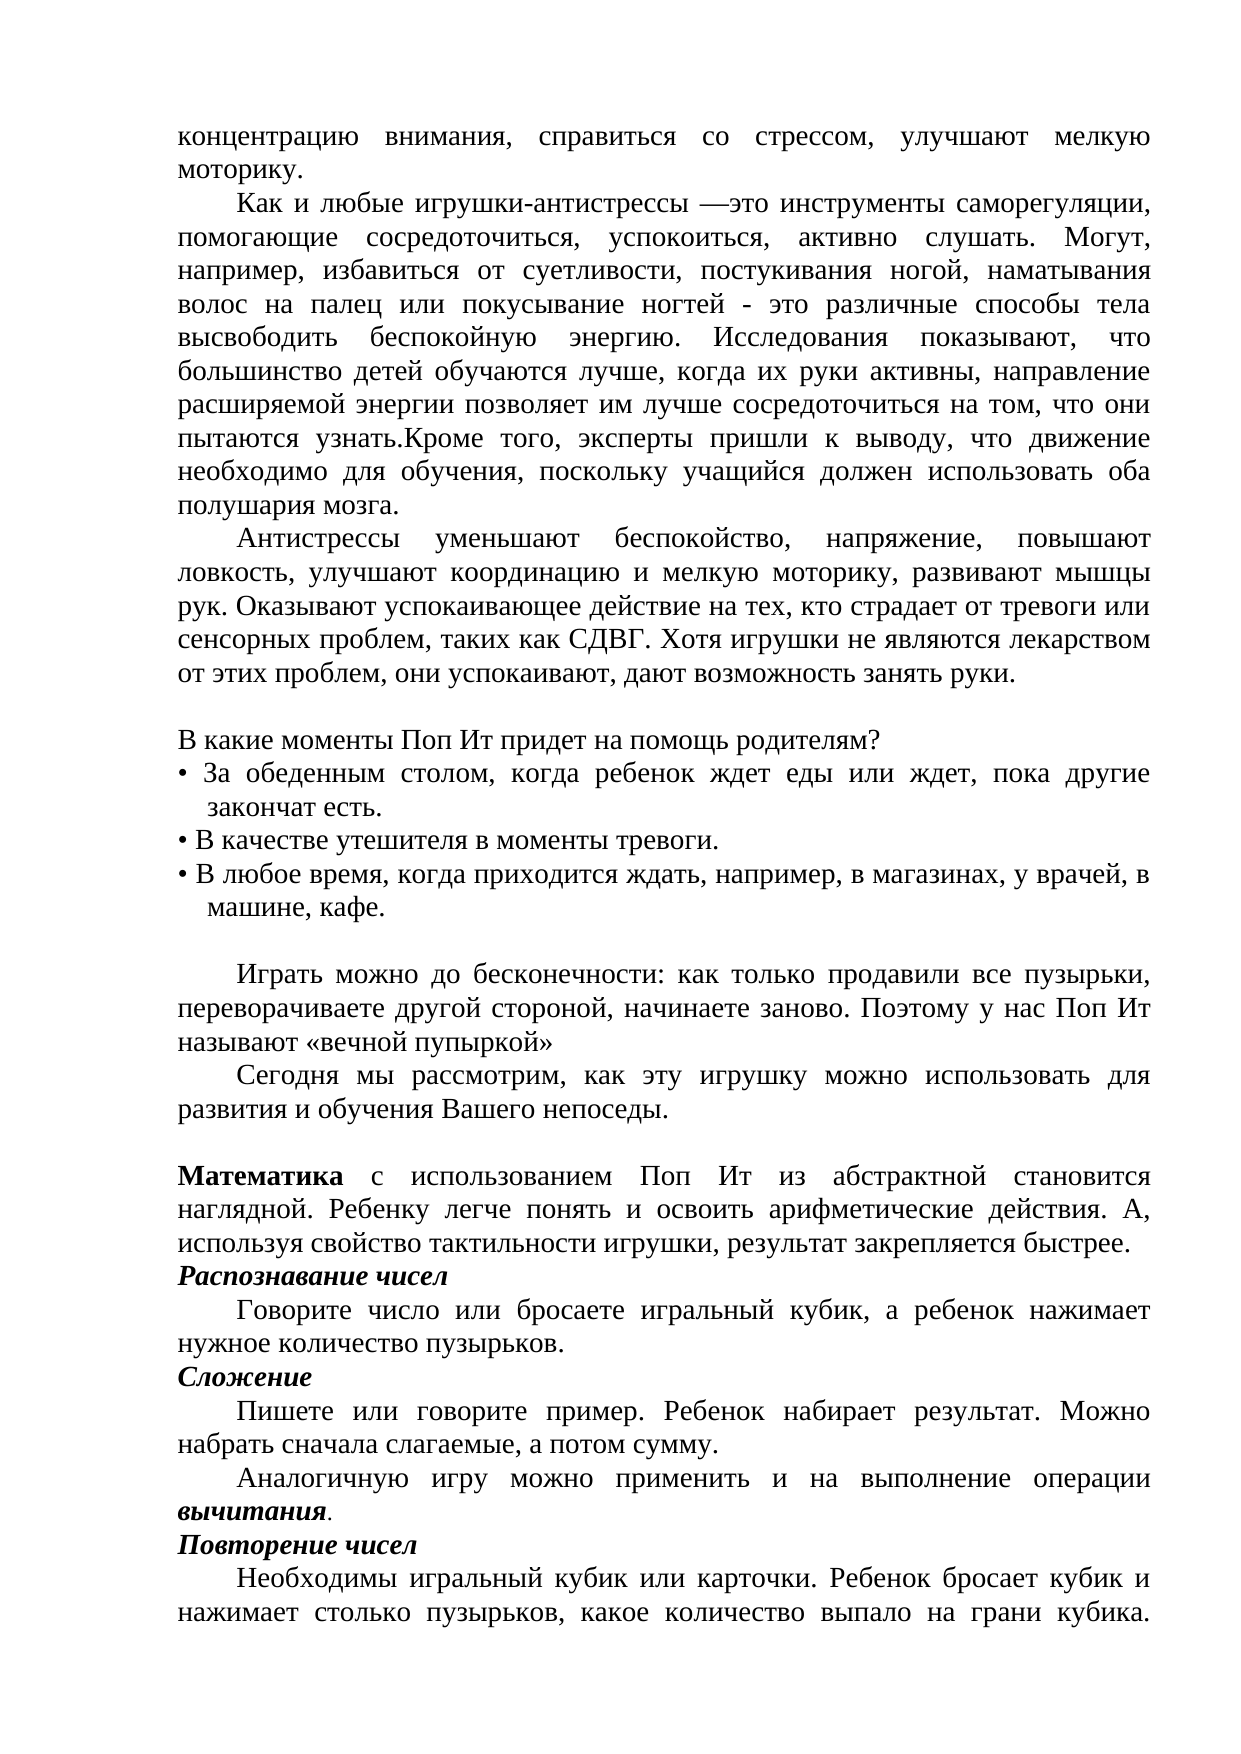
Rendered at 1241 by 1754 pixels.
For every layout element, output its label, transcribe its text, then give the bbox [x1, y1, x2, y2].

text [177, 1560, 1152, 1627]
text Сегодня мы рассмотрим, как эту игрушку можно использовать для развития и обучения Вашего непоседы. [177, 1057, 1152, 1124]
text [177, 118, 1152, 185]
text Сложение [177, 1359, 1152, 1393]
text Антистрессы уменьшают беспокойство, напряжение, повышают ловкость, улучшают координацию и мелкую моторику, развивают мышцы рук. Оказывают успокаивающее действие на тех, кто страдает от тревоги или сенсорных проблем, таких как СДВГ. Хотя игрушки не являются лекарством от этих проблем, они успокаивают, дают возможность занять руки. [177, 521, 1152, 688]
text В какие моменты Поп Ит придет на помощь родителям? [177, 722, 1152, 755]
text Как и любые игрушки-антистрессы —это инструменты саморегуляции, помогающие сосредоточиться, успокоиться, активно слушать. Могут, например, избавиться от суетливости, постукивания ногой, наматывания волос на палец или покусывание ногтей - это различные способы тела высвободить беспокойную энергию. Исследования показывают, что большинство детей обучаются лучше, когда их руки активны, направление расширяемой энергии позволяет им лучше сосредоточиться на том, что они пытаются узнать.Кроме того, эксперты пришли к выводу, что движение необходимо для обучения, поскольку учащийся должен использовать оба полушария мозга. [177, 185, 1152, 521]
text Повторение чисел [177, 1527, 1152, 1560]
text • В качестве утешителя в моменты тревоги. [177, 822, 1152, 856]
text Математика с использованием Поп Ит из абстрактной становится наглядной. Ребенку легче понять и освоить арифметические действия. А, используя свойство тактильности игрушки, результат закрепляется быстрее. [177, 1158, 1152, 1258]
text • За обеденным столом, когда ребенок ждет еды или ждет, пока другие закончат есть. [177, 755, 1152, 822]
text • В любое время, когда приходится ждать, например, в магазинах, у врачей, в машине, кафе. [177, 856, 1152, 923]
text Играть можно до бесконечности: как только продавили все пузырьки, переворачиваете другой стороной, начинаете заново. Поэтому у нас Поп Ит называют «вечной пупыркой» [177, 957, 1152, 1057]
text Аналогичную игру можно применить и на выполнение операции вычитания. [177, 1460, 1152, 1527]
text Пишете или говорите пример. Ребенок набирает результат. Можно набрать сначала слагаемые, а потом сумму. [177, 1393, 1152, 1460]
text Говорите число или бросаете игральный кубик, а ребенок нажимает нужное количество пузырьков. [177, 1292, 1152, 1359]
text Распознавание чисел [177, 1258, 1152, 1292]
